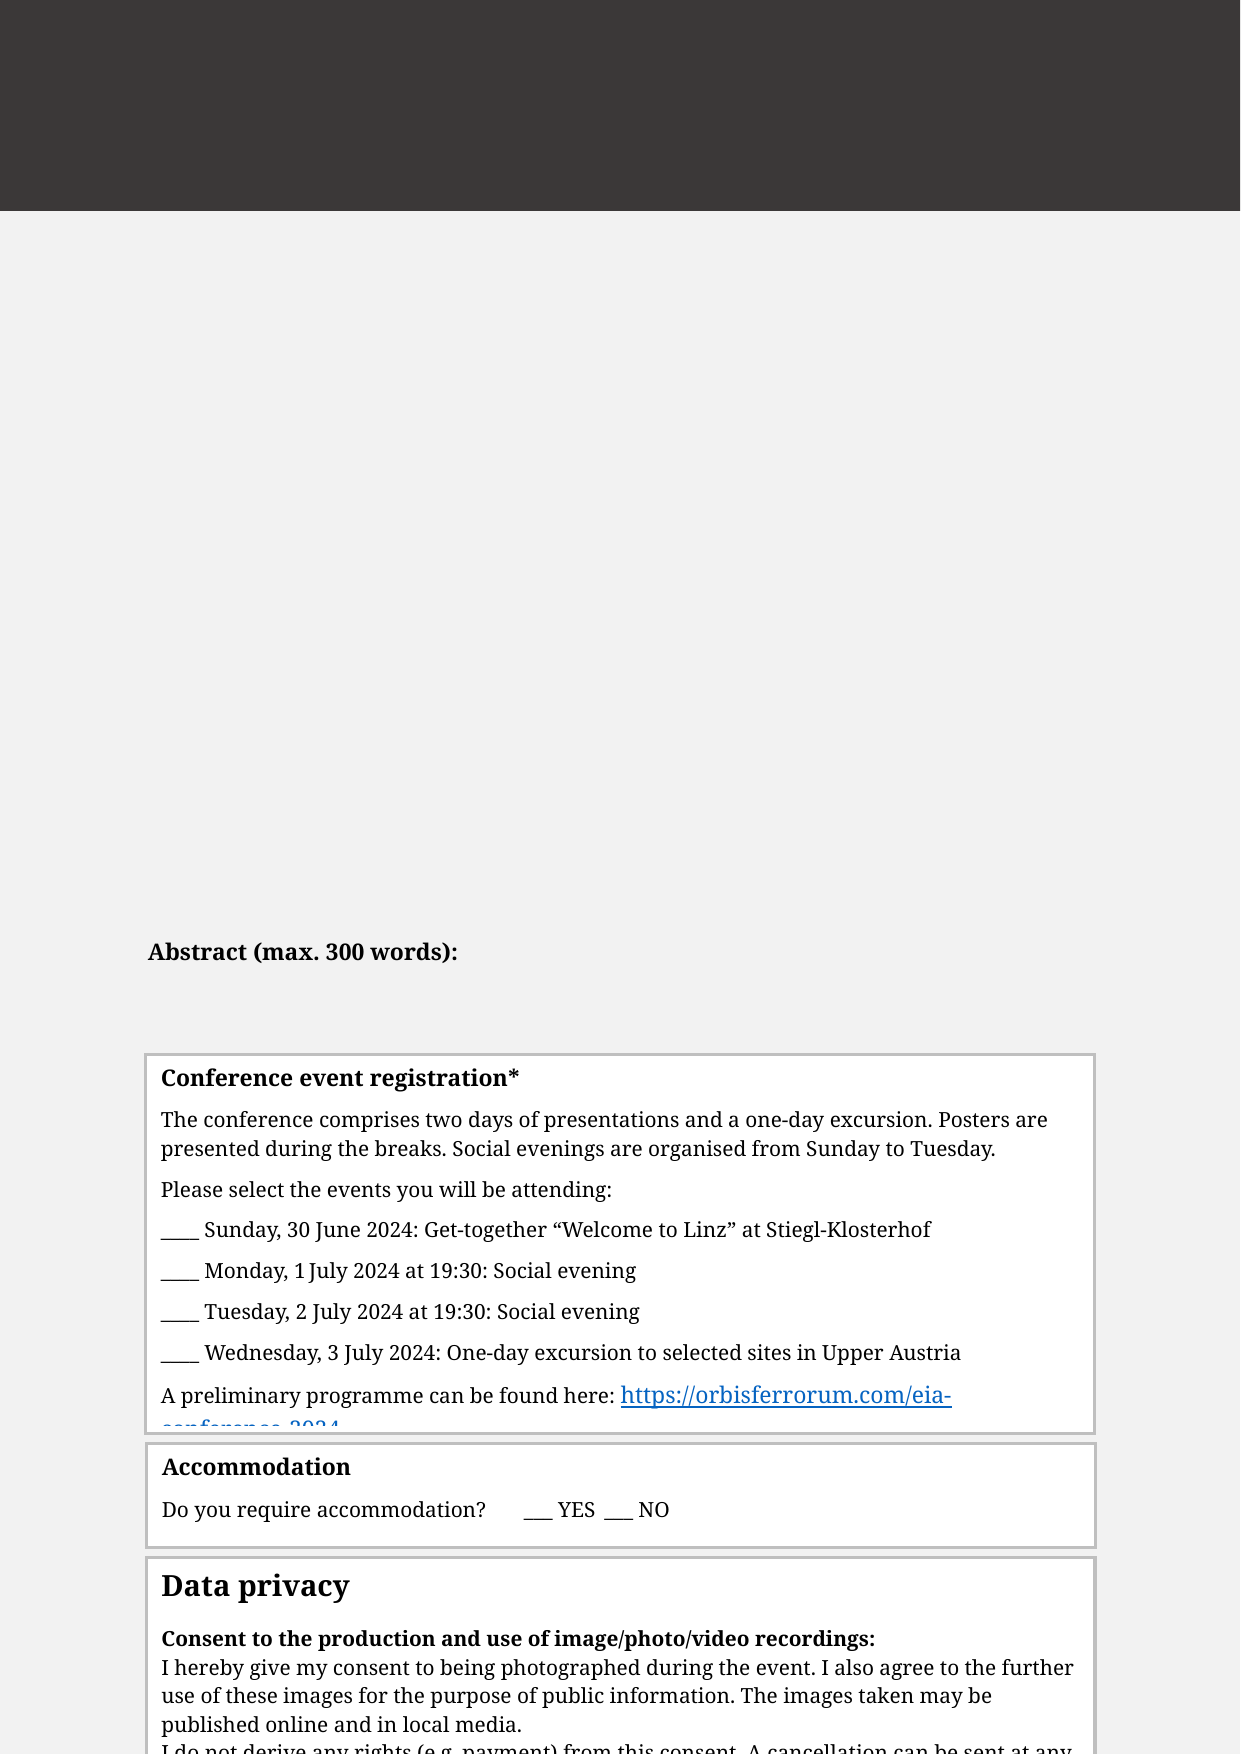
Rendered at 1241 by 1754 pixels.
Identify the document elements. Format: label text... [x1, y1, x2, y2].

text Abstract (max. 300 words): [148, 211, 1093, 967]
